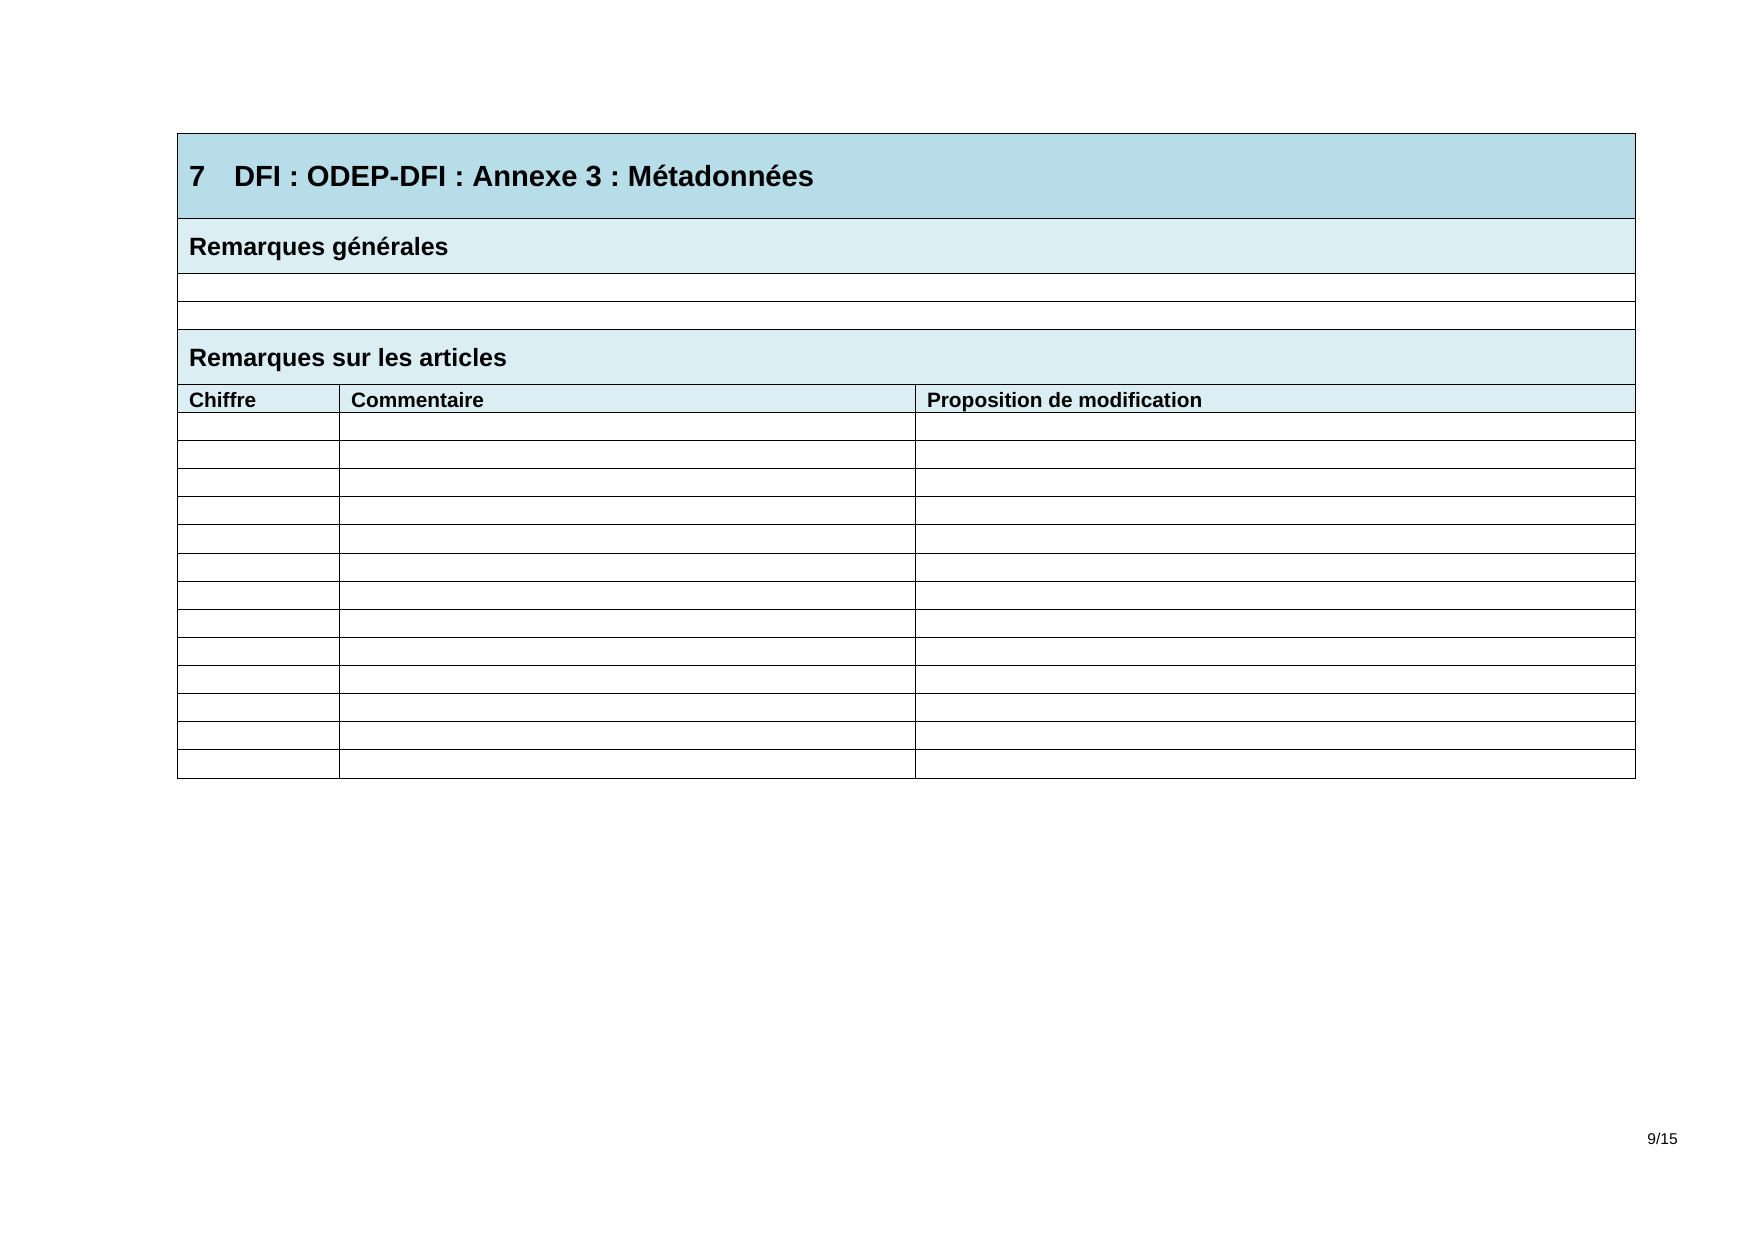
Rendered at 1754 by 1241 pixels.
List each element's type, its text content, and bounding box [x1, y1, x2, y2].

table_cell [340, 694, 915, 721]
table_cell [340, 413, 915, 440]
table_cell Remarques sur les articles [178, 330, 1635, 384]
table_cell [340, 497, 915, 524]
table_cell [178, 274, 1635, 301]
table_cell [178, 722, 339, 749]
table_cell [916, 497, 1635, 524]
table_cell Proposition de modification [916, 385, 1635, 412]
table_cell [340, 554, 915, 581]
table_cell [340, 469, 915, 496]
table_cell [178, 750, 339, 777]
table_cell [178, 525, 339, 552]
table_cell [178, 638, 339, 665]
table_cell [340, 750, 915, 777]
table_cell [178, 554, 339, 581]
table_cell [916, 582, 1635, 609]
table_cell [916, 610, 1635, 637]
table_cell [916, 722, 1635, 749]
table_cell [178, 666, 339, 693]
table_cell [178, 413, 339, 440]
table_cell [916, 666, 1635, 693]
table_cell [916, 750, 1635, 777]
table_cell [916, 554, 1635, 581]
table_cell [178, 441, 339, 468]
table_cell [916, 694, 1635, 721]
table_cell [178, 610, 339, 637]
table_cell [916, 469, 1635, 496]
table_cell Chiffre [178, 385, 339, 412]
table_cell [178, 582, 339, 609]
table_cell [178, 694, 339, 721]
table_cell [340, 525, 915, 552]
table_cell [178, 469, 339, 496]
table_cell [340, 582, 915, 609]
table_cell [178, 497, 339, 524]
table_cell [178, 302, 1635, 329]
table_header DFI : ODEP-DFI : Annexe 3 : Métadonnées [178, 134, 1635, 218]
table_cell [916, 525, 1635, 552]
table_cell Commentaire [340, 385, 915, 412]
table_cell [340, 666, 915, 693]
table_cell [340, 441, 915, 468]
table_cell [916, 638, 1635, 665]
table_cell [916, 441, 1635, 468]
table_cell [340, 610, 915, 637]
table_cell [916, 413, 1635, 440]
table_cell [340, 722, 915, 749]
table_cell Remarques générales [178, 219, 1635, 273]
table_cell [340, 638, 915, 665]
